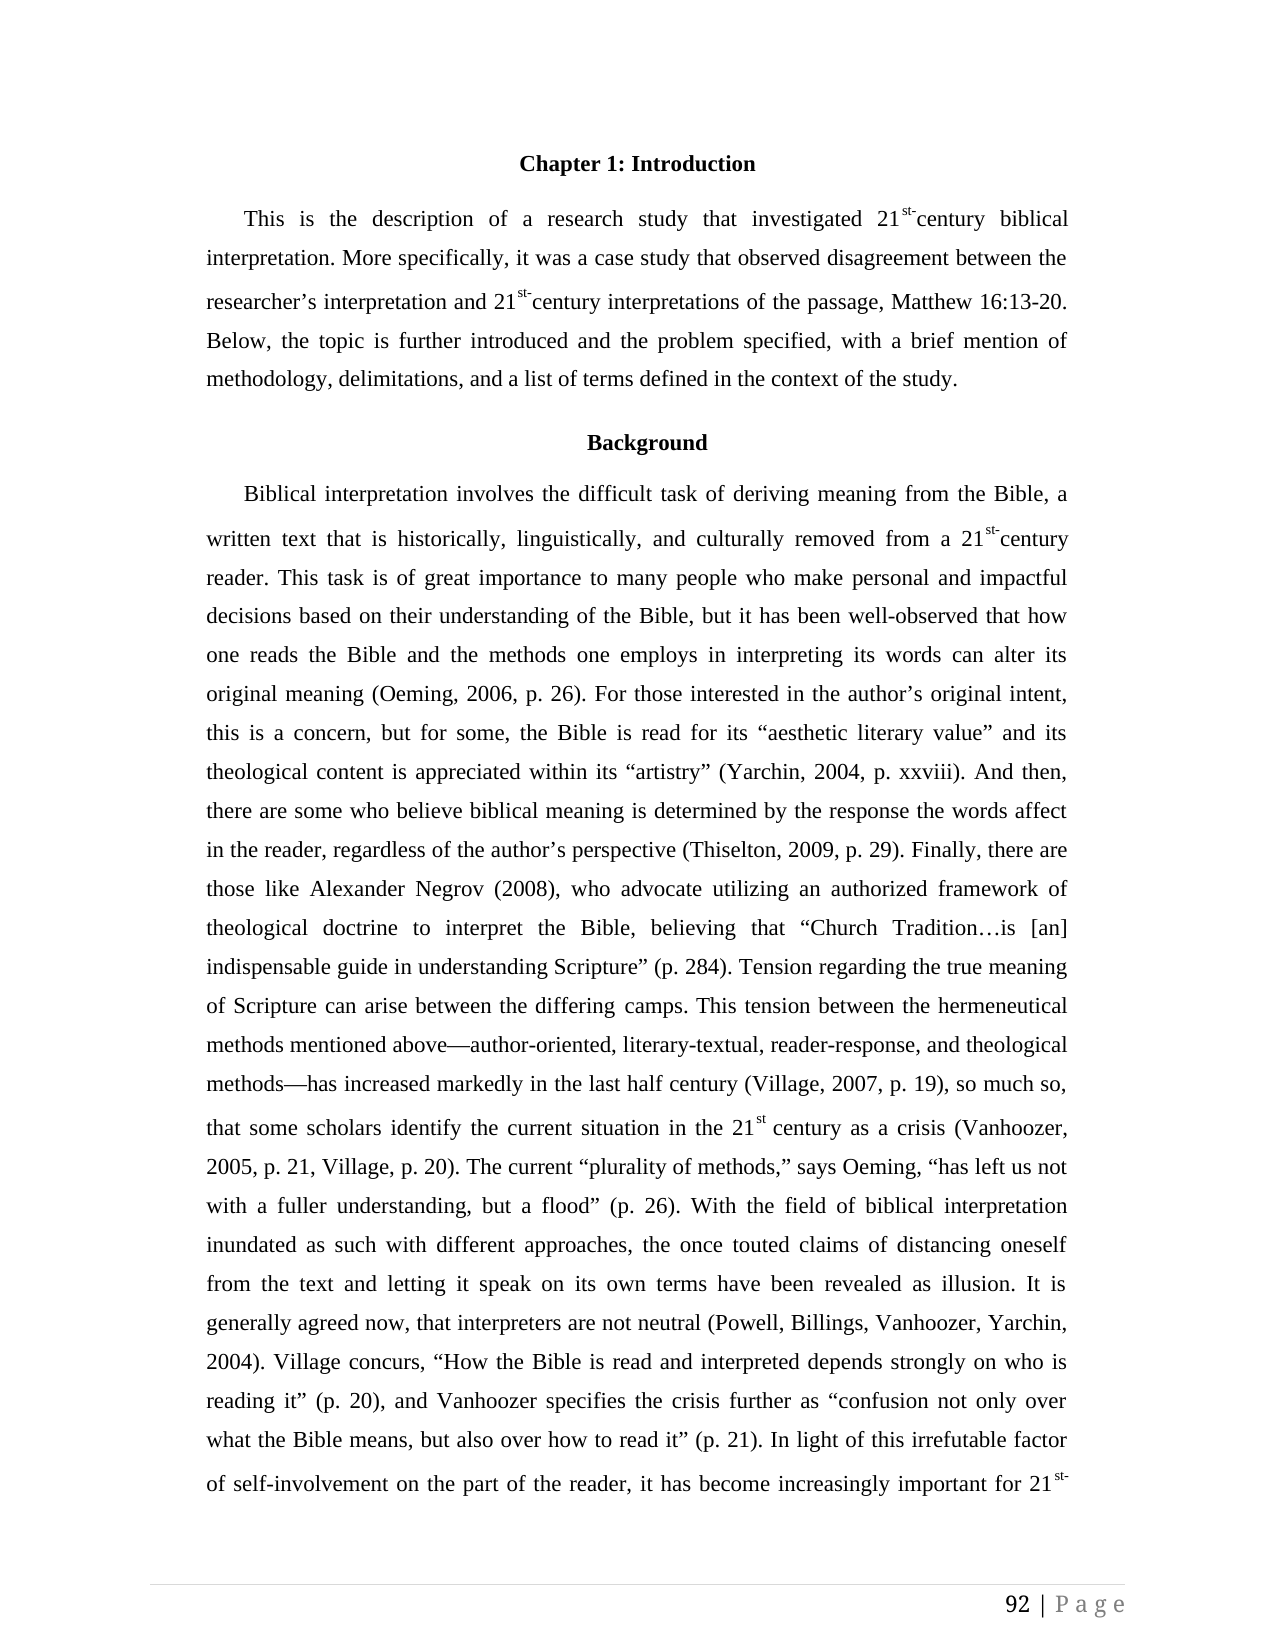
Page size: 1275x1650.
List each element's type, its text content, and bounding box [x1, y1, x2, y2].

text Chapter 1: Introduction [150, 150, 1125, 176]
text Background [207, 429, 1068, 455]
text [206, 480, 1069, 1497]
text This is the description of a research study that investigated 21st-century biblical interpretation. More specifically, it was a case study that observed disagreement between the researcher’s interpretation and 21st-century interpretations of the passage, Matthew 16:13-20. Below, the topic is further introduced and the problem specified, with a brief mention of methodology, delimitations, and a list of terms defined in the context of the study. [206, 201, 1069, 392]
